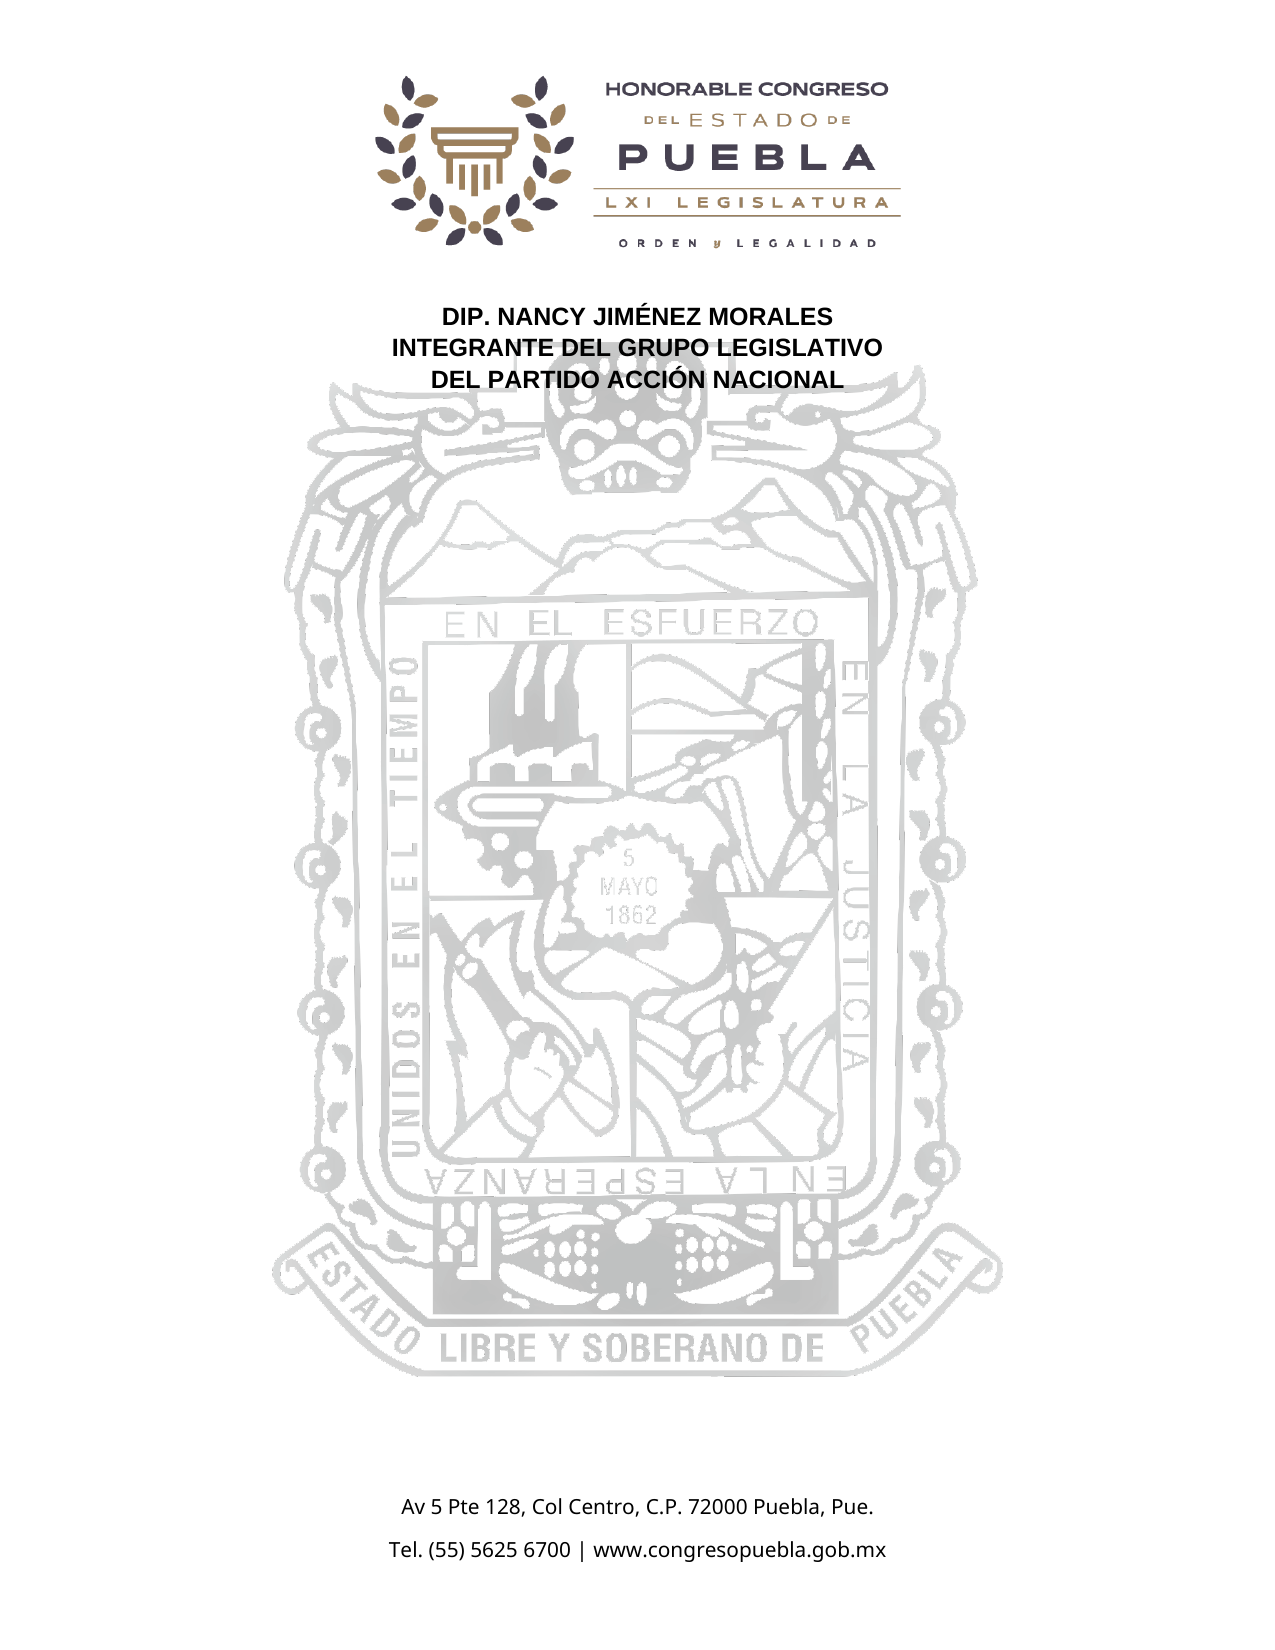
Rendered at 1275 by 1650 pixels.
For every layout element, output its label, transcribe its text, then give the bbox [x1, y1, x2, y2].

text DEL PARTIDO ACCIÓN NACIONAL [177, 364, 1098, 393]
picture [348, 48, 927, 280]
picture [249, 393, 1026, 1407]
text INTEGRANTE DEL GRUPO LEGISLATIVO [177, 333, 1098, 362]
text DIP. NANCY JIMÉNEZ MORALES [177, 301, 1098, 330]
